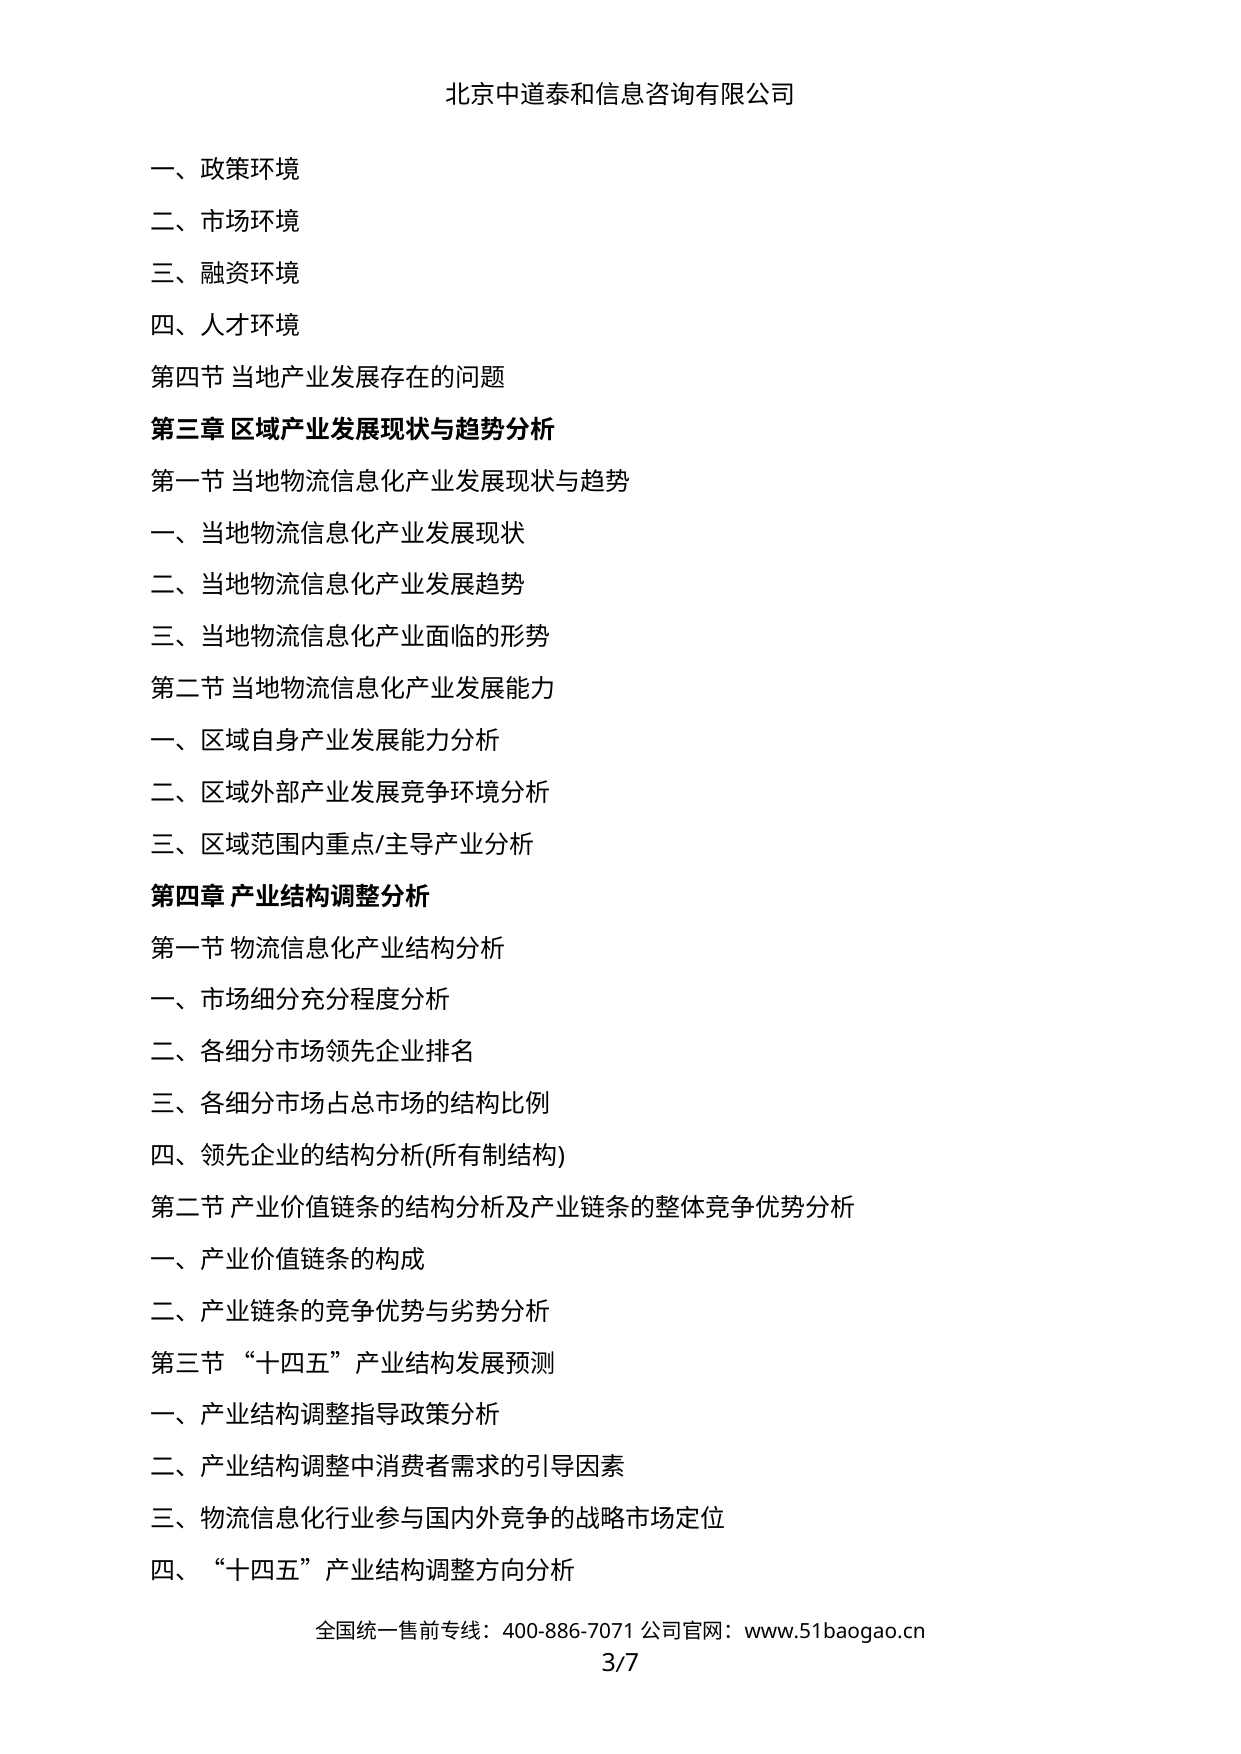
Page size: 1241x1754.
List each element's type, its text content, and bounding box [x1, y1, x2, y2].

text 二、产业结构调整中消费者需求的引导因素 [150, 1447, 1090, 1483]
text 第二节 当地物流信息化产业发展能力 [150, 669, 1090, 705]
text 四、领先企业的结构分析(所有制结构) [150, 1136, 1090, 1172]
text 一、当地物流信息化产业发展现状 [150, 513, 1090, 549]
text 一、政策环境 [150, 150, 1090, 186]
text 第三章 区域产业发展现状与趋势分析 [150, 409, 1090, 446]
text 四、人才环境 [150, 306, 1090, 342]
text 一、产业价值链条的构成 [150, 1239, 1090, 1276]
text 一、产业结构调整指导政策分析 [150, 1395, 1090, 1431]
text 三、各细分市场占总市场的结构比例 [150, 1084, 1090, 1120]
text 三、物流信息化行业参与国内外竞争的战略市场定位 [150, 1499, 1090, 1535]
text 二、产业链条的竞争优势与劣势分析 [150, 1291, 1090, 1327]
text 二、市场环境 [150, 202, 1090, 238]
text 第四节 当地产业发展存在的问题 [150, 357, 1090, 394]
text 二、各细分市场领先企业排名 [150, 1032, 1090, 1068]
text 第四章 产业结构调整分析 [150, 876, 1090, 912]
text 第二节 产业价值链条的结构分析及产业链条的整体竞争优势分析 [150, 1187, 1090, 1224]
text 一、市场细分充分程度分析 [150, 980, 1090, 1016]
text 一、区域自身产业发展能力分析 [150, 721, 1090, 757]
text 第一节 当地物流信息化产业发展现状与趋势 [150, 461, 1090, 497]
text 二、区域外部产业发展竞争环境分析 [150, 772, 1090, 809]
text 三、当地物流信息化产业面临的形势 [150, 617, 1090, 653]
text 二、当地物流信息化产业发展趋势 [150, 565, 1090, 601]
text 三、融资环境 [150, 254, 1090, 290]
text 三、区域范围内重点/主导产业分析 [150, 824, 1090, 861]
text 四、“十四五”产业结构调整方向分析 [150, 1551, 1090, 1587]
text 第一节 物流信息化产业结构分析 [150, 928, 1090, 964]
text 第三节 “十四五”产业结构发展预测 [150, 1343, 1090, 1379]
